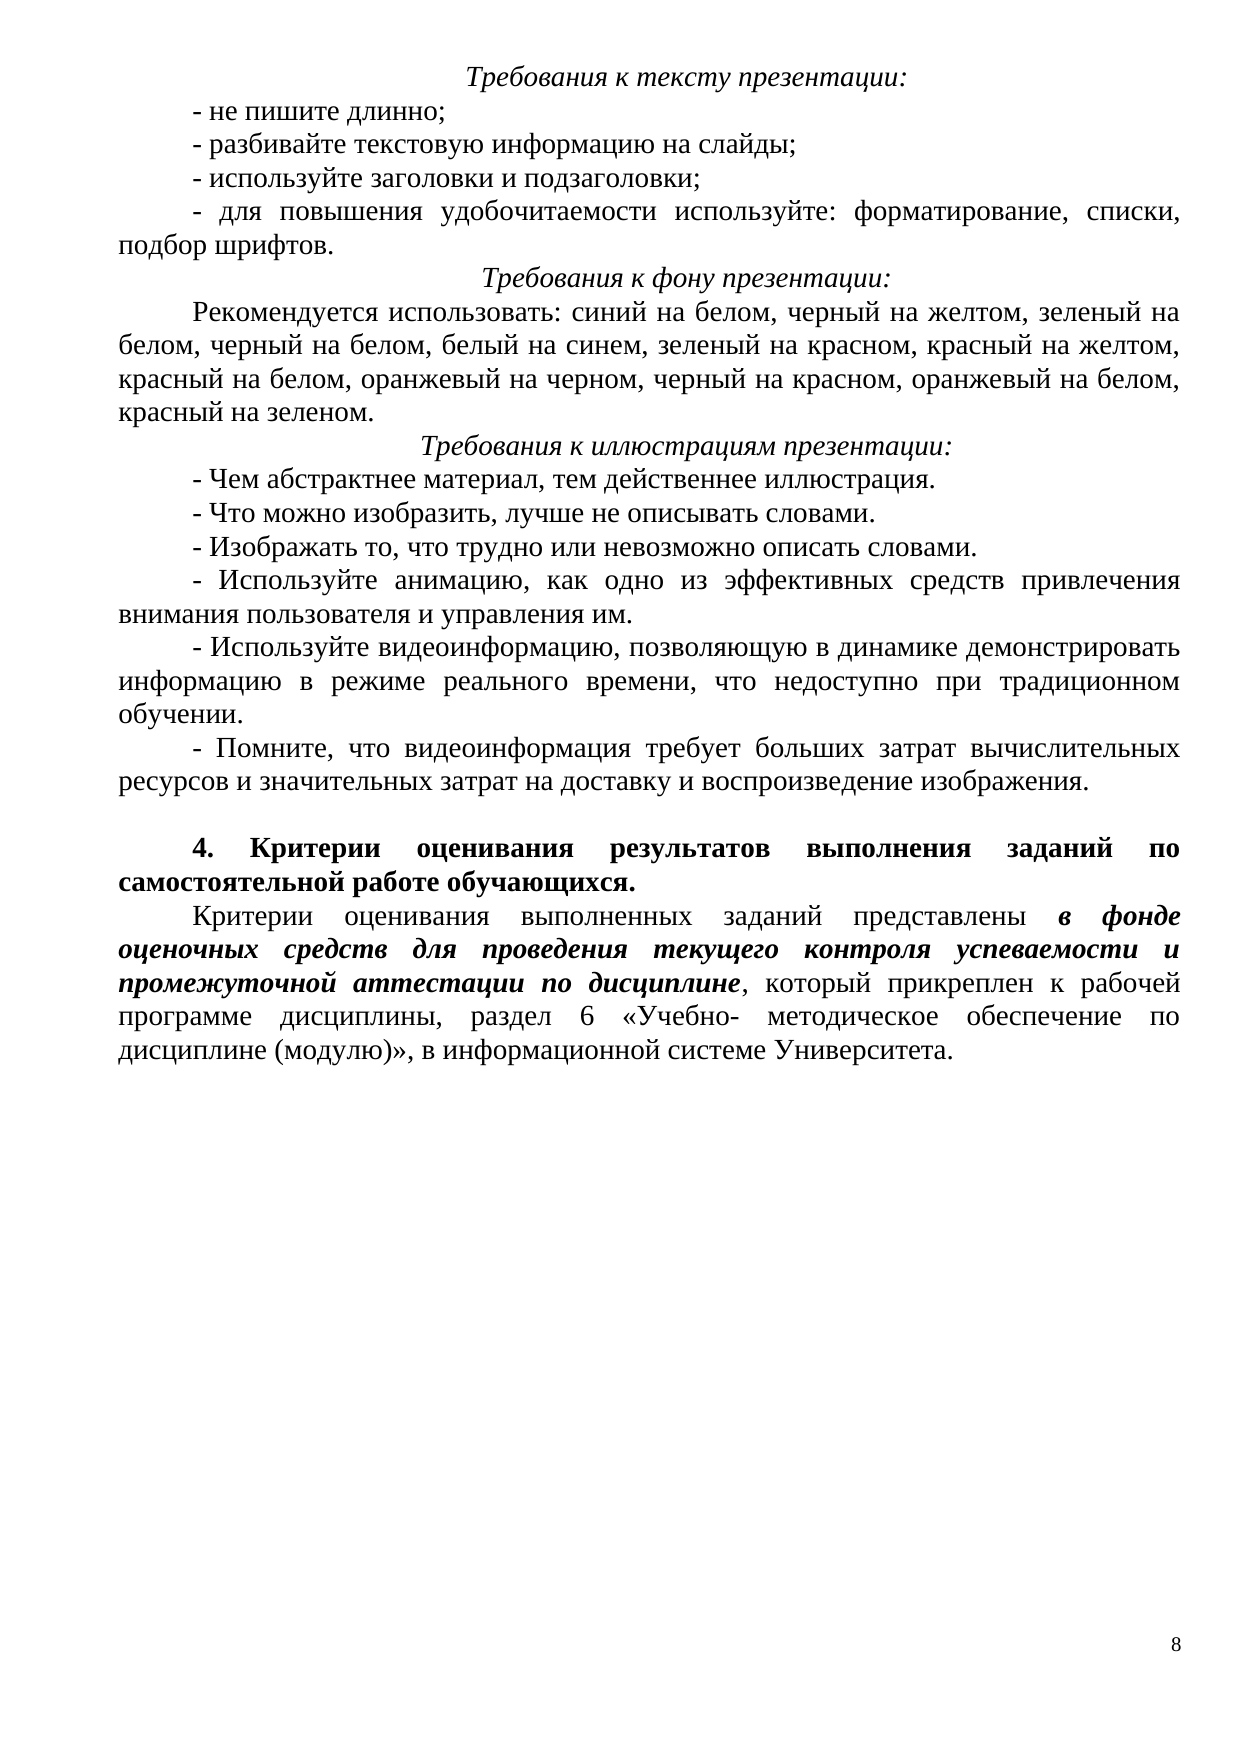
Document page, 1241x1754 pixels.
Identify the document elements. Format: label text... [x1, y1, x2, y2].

text Требования к тексту презентации: [118, 59, 1181, 93]
text Рекомендуется использовать: синий на белом, черный на желтом, зеленый на белом, черный на белом, белый на синем, зеленый на красном, красный на желтом, красный на белом, оранжевый на черном, черный на красном, оранжевый на белом, красный на зеленом. [118, 294, 1181, 428]
text - для повышения удобочитаемости используйте: форматирование, списки, подбор шрифтов. [118, 193, 1181, 260]
text - Изображать то, что трудно или невозможно описать словами. [118, 529, 1181, 562]
text - Помните, что видеоинформация требует больших затрат вычислительных ресурсов и значительных затрат на доставку и воспроизведение изображения. [118, 730, 1181, 797]
text - разбивайте текстовую информацию на слайды; [118, 126, 1181, 160]
text Требования к иллюстрациям презентации: [118, 428, 1181, 462]
text - используйте заголовки и подзаголовки; [118, 160, 1181, 193]
text - не пишите длинно; [118, 93, 1181, 126]
text Требования к фону презентации: [118, 260, 1181, 294]
text Критерии оценивания выполненных заданий представлены в фонде оценочных средств для проведения текущего контроля успеваемости и промежуточной аттестации по дисциплине, который прикреплен к рабочей программе дисциплины, раздел 6 «Учебно- методическое обеспечение по дисциплине (модулю)», в информационной системе Университета. [118, 898, 1181, 1065]
text - Чем абстрактнее материал, тем действеннее иллюстрация. [118, 462, 1181, 495]
text - Используйте видеоинформацию, позволяющую в динамике демонстрировать информацию в режиме реального времени, что недоступно при традиционном обучении. [118, 629, 1181, 730]
text - Что можно изобразить, лучше не описывать словами. [118, 495, 1181, 529]
text 4. Критерии оценивания результатов выполнения заданий по самостоятельной работе обучающихся. [118, 831, 1181, 898]
text - Используйте анимацию, как одно из эффективных средств привлечения внимания пользователя и управления им. [118, 562, 1181, 629]
